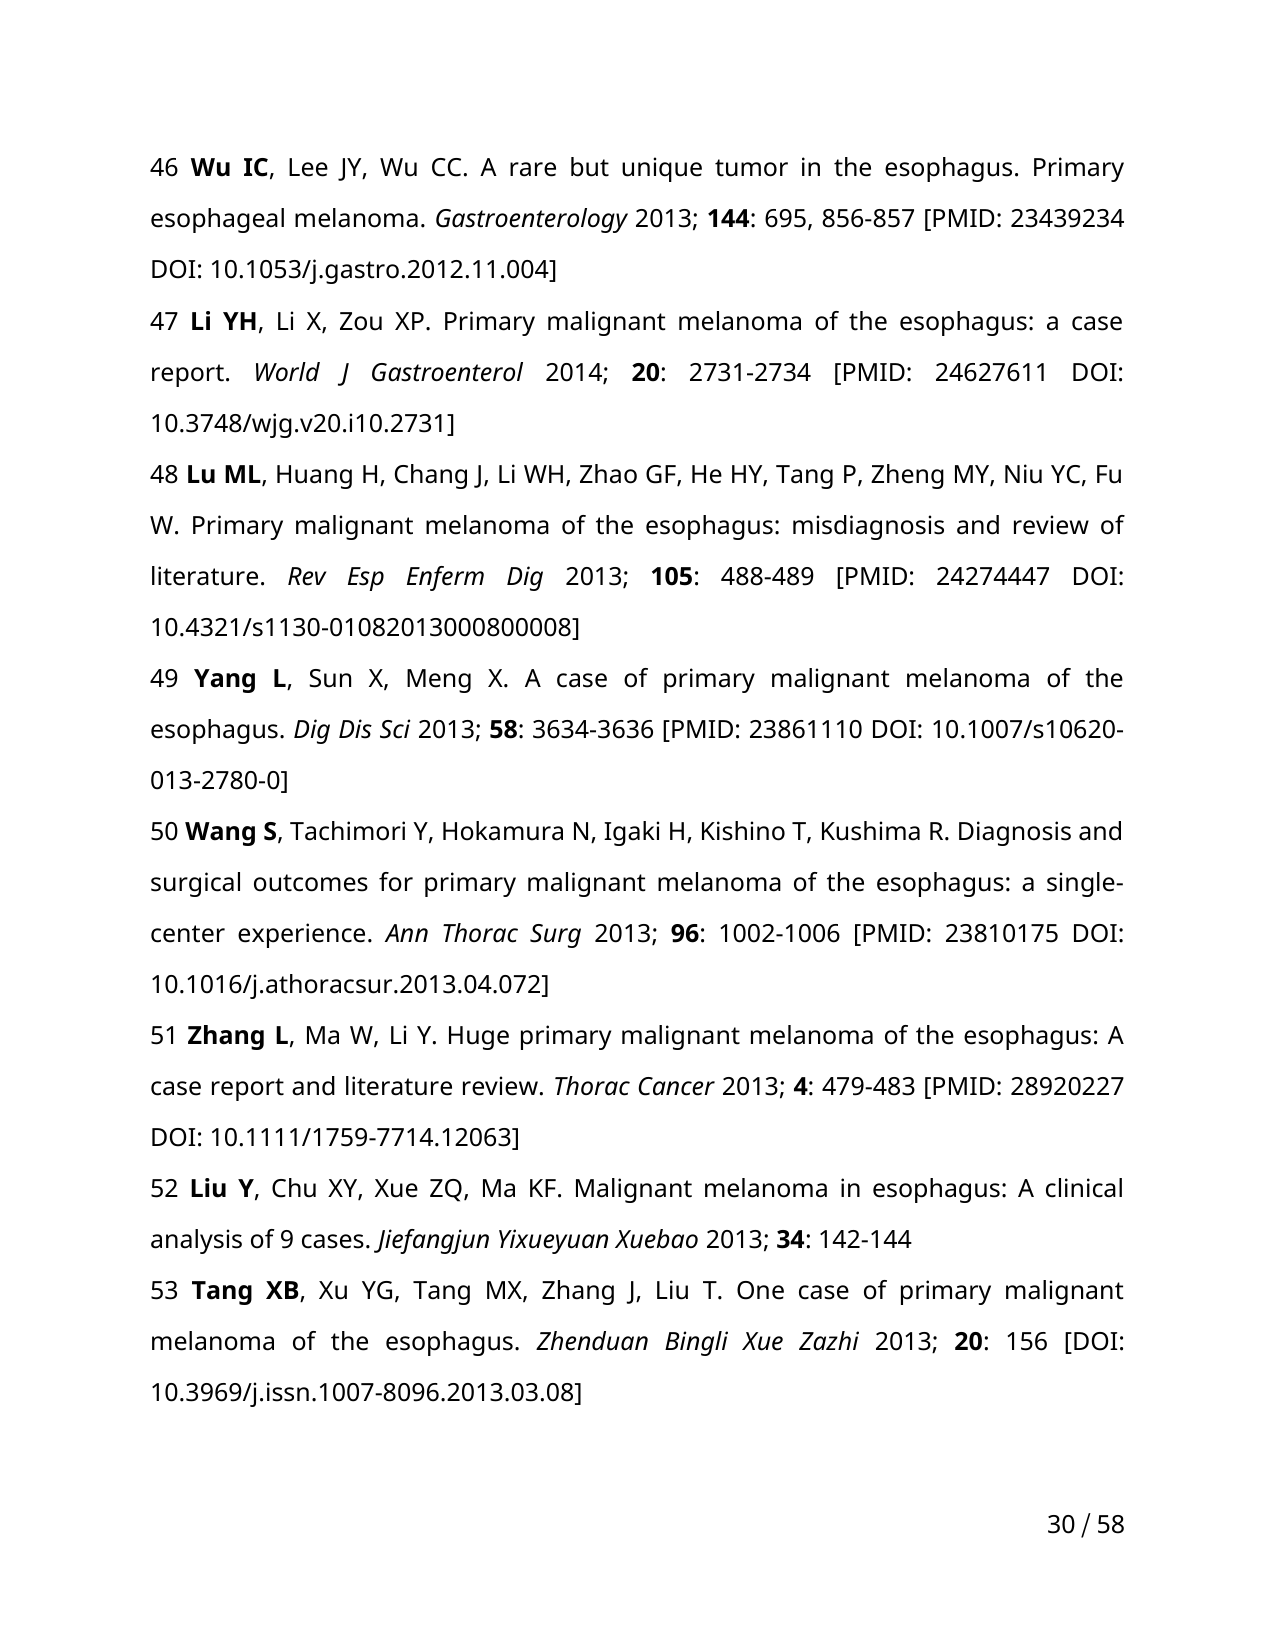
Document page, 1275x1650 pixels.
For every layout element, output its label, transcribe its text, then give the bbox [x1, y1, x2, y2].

text 53 Tang XB, Xu YG, Tang MX, Zhang J, Liu T. One case of primary malignant melanoma of the esophagus. Zhenduan Bingli Xue Zazhi 2013; 20: 156 [DOI: 10.3969/j.issn.1007-8096.2013.03.08] [150, 1273, 1125, 1409]
text 48 Lu ML, Huang H, Chang J, Li WH, Zhao GF, He HY, Tang P, Zheng MY, Niu YC, Fu W. Primary malignant melanoma of the esophagus: misdiagnosis and review of literature. Rev Esp Enferm Dig 2013; 105: 488-489 [PMID: 24274447 DOI: 10.4321/s1130-01082013000800008] [150, 456, 1125, 643]
text 51 Zhang L, Ma W, Li Y. Huge primary malignant melanoma of the esophagus: A case report and literature review. Thorac Cancer 2013; 4: 479-483 [PMID: 28920227 DOI: 10.1111/1759-7714.12063] [150, 1018, 1125, 1154]
text 50 Wang S, Tachimori Y, Hokamura N, Igaki H, Kishino T, Kushima R. Diagnosis and surgical outcomes for primary malignant melanoma of the esophagus: a single-center experience. Ann Thorac Surg 2013; 96: 1002-1006 [PMID: 23810175 DOI: 10.1016/j.athoracsur.2013.04.072] [150, 813, 1125, 1001]
text 52 Liu Y, Chu XY, Xue ZQ, Ma KF. Malignant melanoma in esophagus: A clinical analysis of 9 cases. Jiefangjun Yixueyuan Xuebao 2013; 34: 142-144 [150, 1171, 1125, 1256]
text 47 Li YH, Li X, Zou XP. Primary malignant melanoma of the esophagus: a case report. World J Gastroenterol 2014; 20: 2731-2734 [PMID: 24627611 DOI: 10.3748/wjg.v20.i10.2731] [150, 303, 1125, 439]
text 46 Wu IC, Lee JY, Wu CC. A rare but unique tumor in the esophagus. Primary esophageal melanoma. Gastroenterology 2013; 144: 695, 856-857 [PMID: 23439234 DOI: 10.1053/j.gastro.2012.11.004] [150, 150, 1125, 286]
text 49 Yang L, Sun X, Meng X. A case of primary malignant melanoma of the esophagus. Dig Dis Sci 2013; 58: 3634-3636 [PMID: 23861110 DOI: 10.1007/s10620-013-2780-0] [150, 660, 1125, 797]
